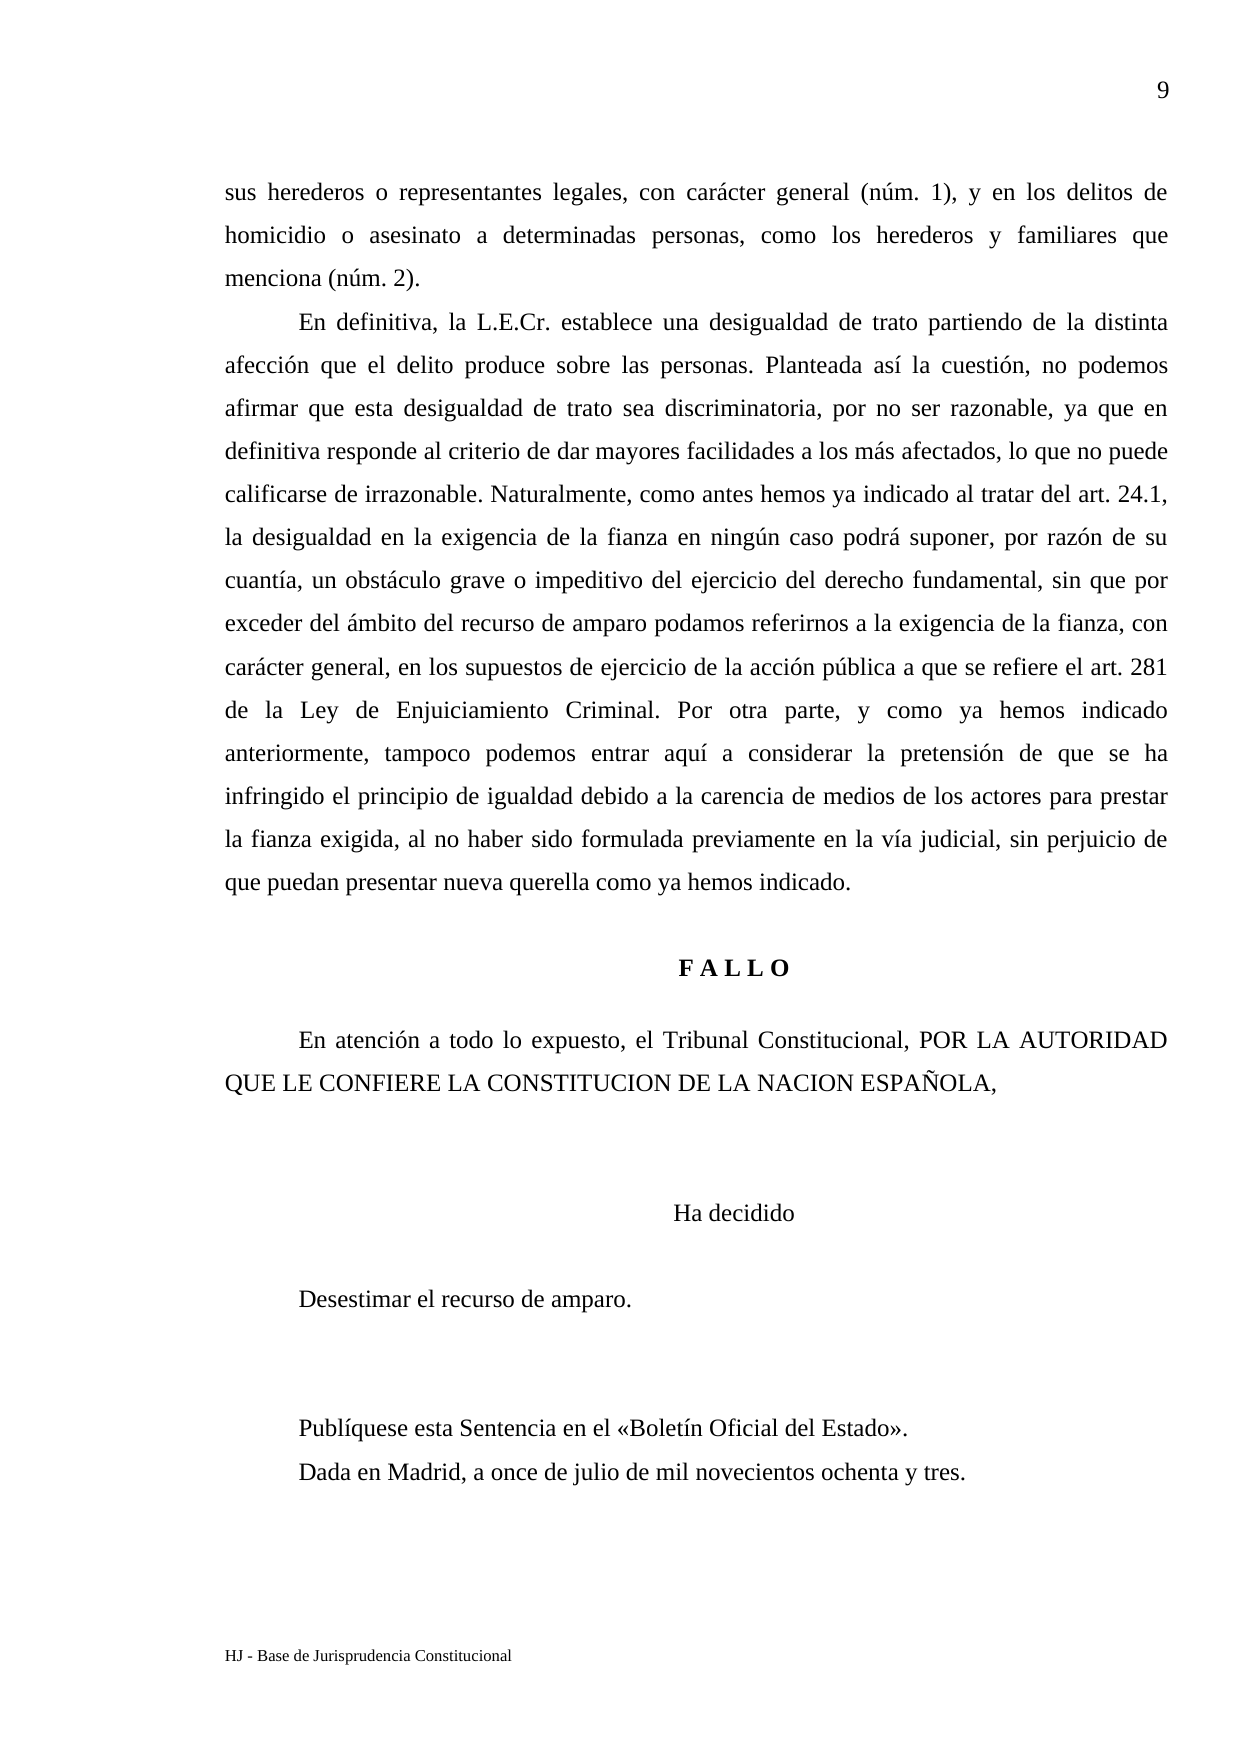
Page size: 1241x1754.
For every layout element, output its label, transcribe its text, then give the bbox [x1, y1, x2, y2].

text Desestimar el recurso de amparo. [224, 1284, 1169, 1313]
text Ha decidido [224, 1198, 1169, 1227]
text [224, 177, 1169, 292]
text En atención a todo lo expuesto, el Tribunal Constitucional, POR LA AUTORIDAD QUE LE CONFIERE LA CONSTITUCION DE LA NACION ESPAÑOLA, [224, 1025, 1169, 1097]
text En definitiva, la L.E.Cr. establece una desigualdad de trato partiendo de la distinta afección que el delito produce sobre las personas. Planteada así la cuestión, no podemos afirmar que esta desigualdad de trato sea discriminatoria, por no ser razonable, ya que en definitiva responde al criterio de dar mayores facilidades a los más afectados, lo que no puede calificarse de irrazonable. Naturalmente, como antes hemos ya indicado al tratar del art. 24.1, la desigualdad en la exigencia de la fianza en ningún caso podrá suponer, por razón de su cuantía, un obstáculo grave o impeditivo del ejercicio del derecho fundamental, sin que por exceder del ámbito del recurso de amparo podamos referirnos a la exigencia de la fianza, con carácter general, en los supuestos de ejercicio de la acción pública a que se refiere el art. 281 de la Ley de Enjuiciamiento Criminal. Por otra parte, y como ya hemos indicado anteriormente, tampoco podemos entrar aquí a considerar la pretensión de que se ha infringido el principio de igualdad debido a la carencia de medios de los actores para prestar la fianza exigida, al no haber sido formulada previamente en la vía judicial, sin perjuicio de que puedan presentar nueva querella como ya hemos indicado. [224, 307, 1169, 896]
text Publíquese esta Sentencia en el «Boletín Oficial del Estado». [224, 1413, 1169, 1442]
subtitle F A L L O [224, 953, 1169, 982]
text Dada en Madrid, a once de julio de mil novecientos ochenta y tres. [224, 1457, 1169, 1485]
